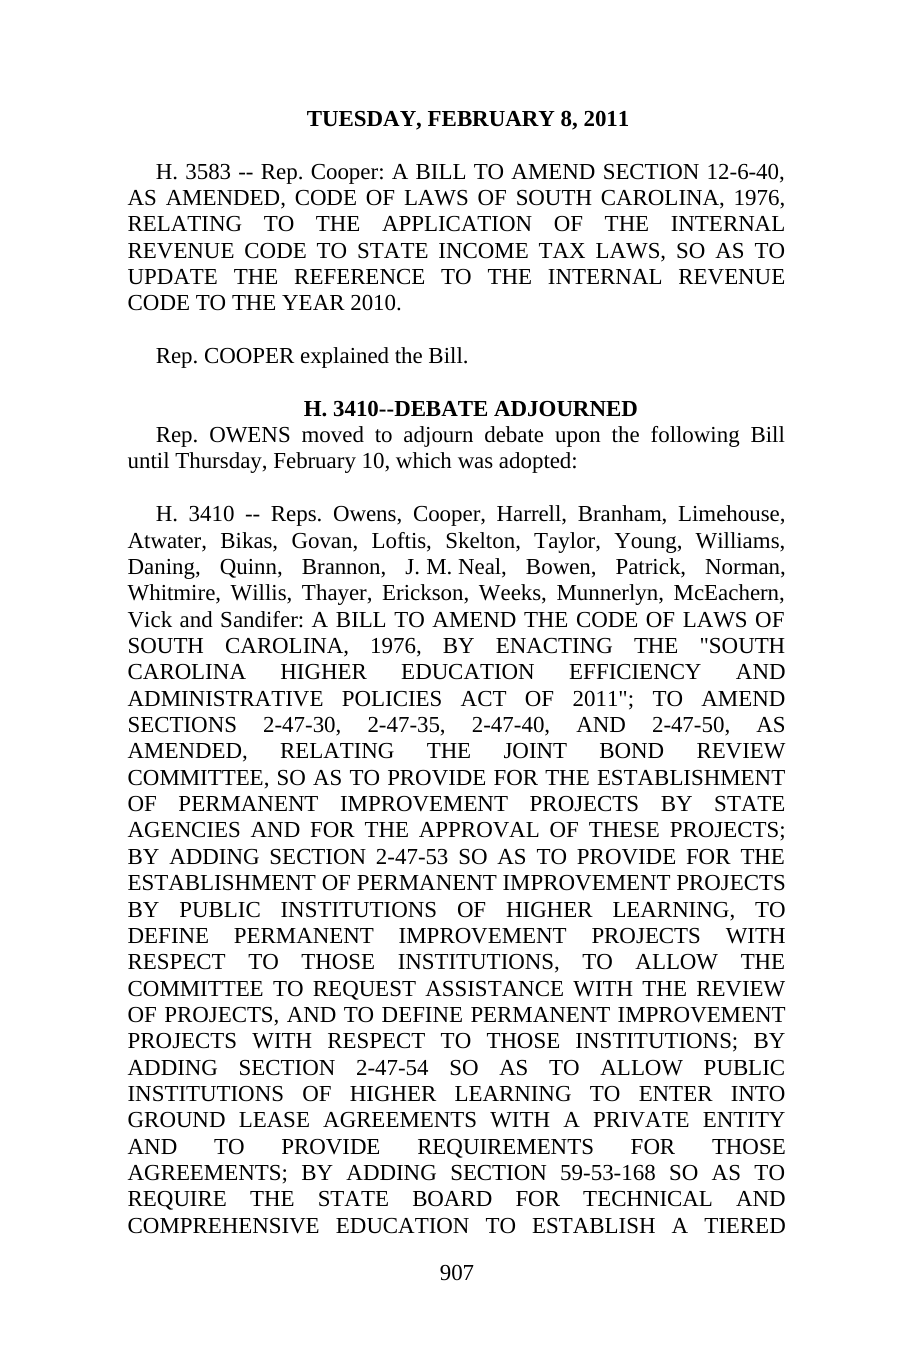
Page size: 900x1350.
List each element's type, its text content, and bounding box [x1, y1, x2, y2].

text H. 3583 -- Rep. Cooper: A BILL TO AMEND SECTION 12-6-40, AS AMENDED, CODE OF LAWS OF SOUTH CAROLINA, 1976, RELATING TO THE APPLICATION OF THE INTERNAL REVENUE CODE TO STATE INCOME TAX LAWS, SO AS TO UPDATE THE REFERENCE TO THE INTERNAL REVENUE CODE TO THE YEAR 2010. [127, 158, 786, 316]
text Rep. OWENS moved to adjourn debate upon the following Bill until Thursday, February 10, which was adopted: [127, 421, 786, 474]
text Rep. COOPER explained the Bill. [127, 342, 786, 368]
text H. 3410--DEBATE ADJOURNED [127, 395, 786, 421]
